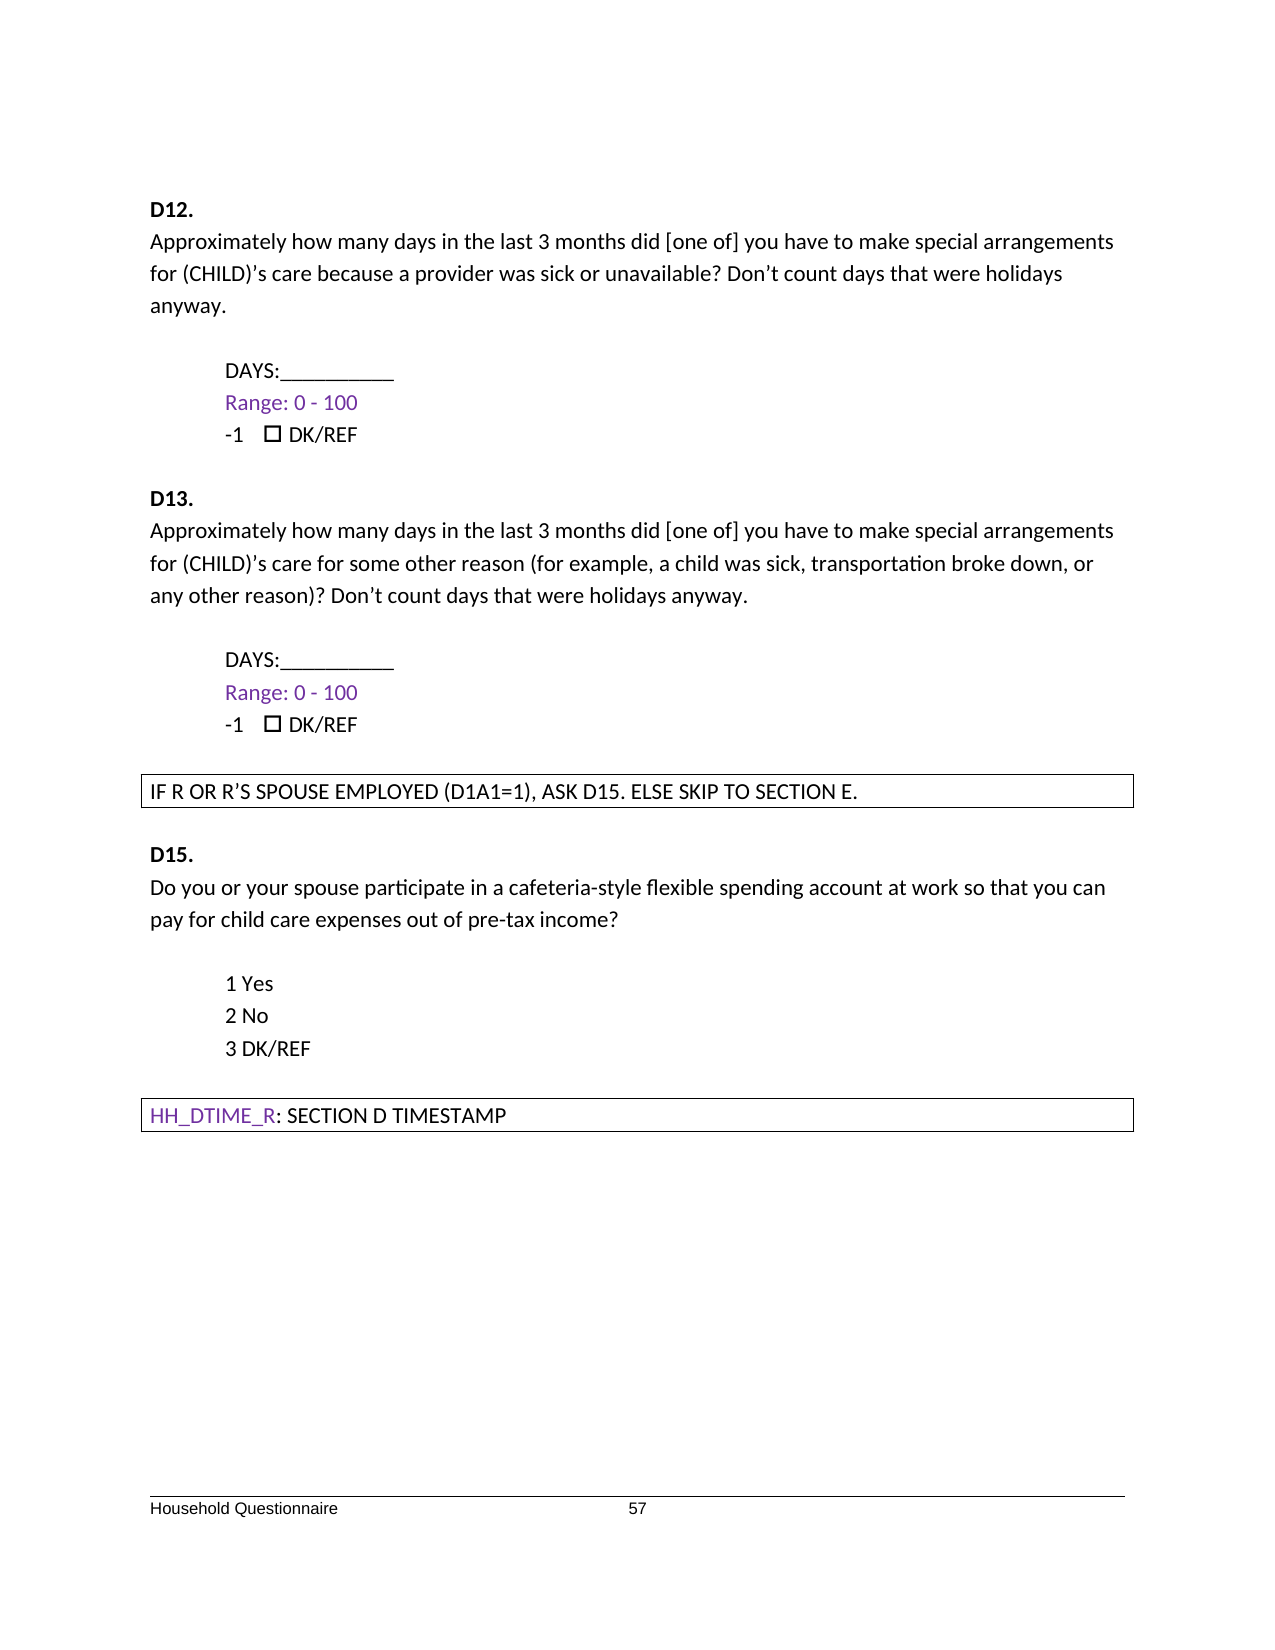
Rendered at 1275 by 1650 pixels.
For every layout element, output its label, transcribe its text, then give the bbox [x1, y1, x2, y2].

text DAYS:__________ [187, 356, 1125, 384]
text HH_DTIME_R: SECTION D TIMESTAMP [142, 1099, 1133, 1131]
text D15. [150, 841, 1125, 869]
text Approximately how many days in the last 3 months did [one of] you have to make special arrangements for (CHILD)’s care because a provider was sick or unavailable? Don’t count days that were holidays anyway. [150, 227, 1125, 319]
text 1 Yes [150, 969, 1125, 997]
text IF R OR R’S SPOUSE EMPLOYED (D1A1=1), ASK D15. ELSE SKIP TO SECTION E. [142, 775, 1133, 807]
text Range: 0 - 100 [187, 388, 1125, 416]
text Do you or your spouse participate in a cafeteria-style flexible spending account at work so that you can pay for child care expenses out of pre-tax income? [150, 873, 1125, 933]
text Approximately how many days in the last 3 months did [one of] you have to make special arrangements for (CHILD)’s care for some other reason (for example, a child was sick, transportation broke down, or any other reason)? Don’t count days that were holidays anyway. [150, 517, 1125, 609]
text D12. [150, 195, 1125, 223]
text Range: 0 - 100 [187, 678, 1125, 706]
text -1 DK/REF [187, 420, 1125, 448]
text 3 DK/REF [150, 1034, 1125, 1062]
text 2 No [150, 1002, 1125, 1029]
text DAYS:__________ [187, 645, 1125, 673]
text -1 DK/REF [187, 710, 1125, 738]
text D13. [150, 484, 1125, 512]
